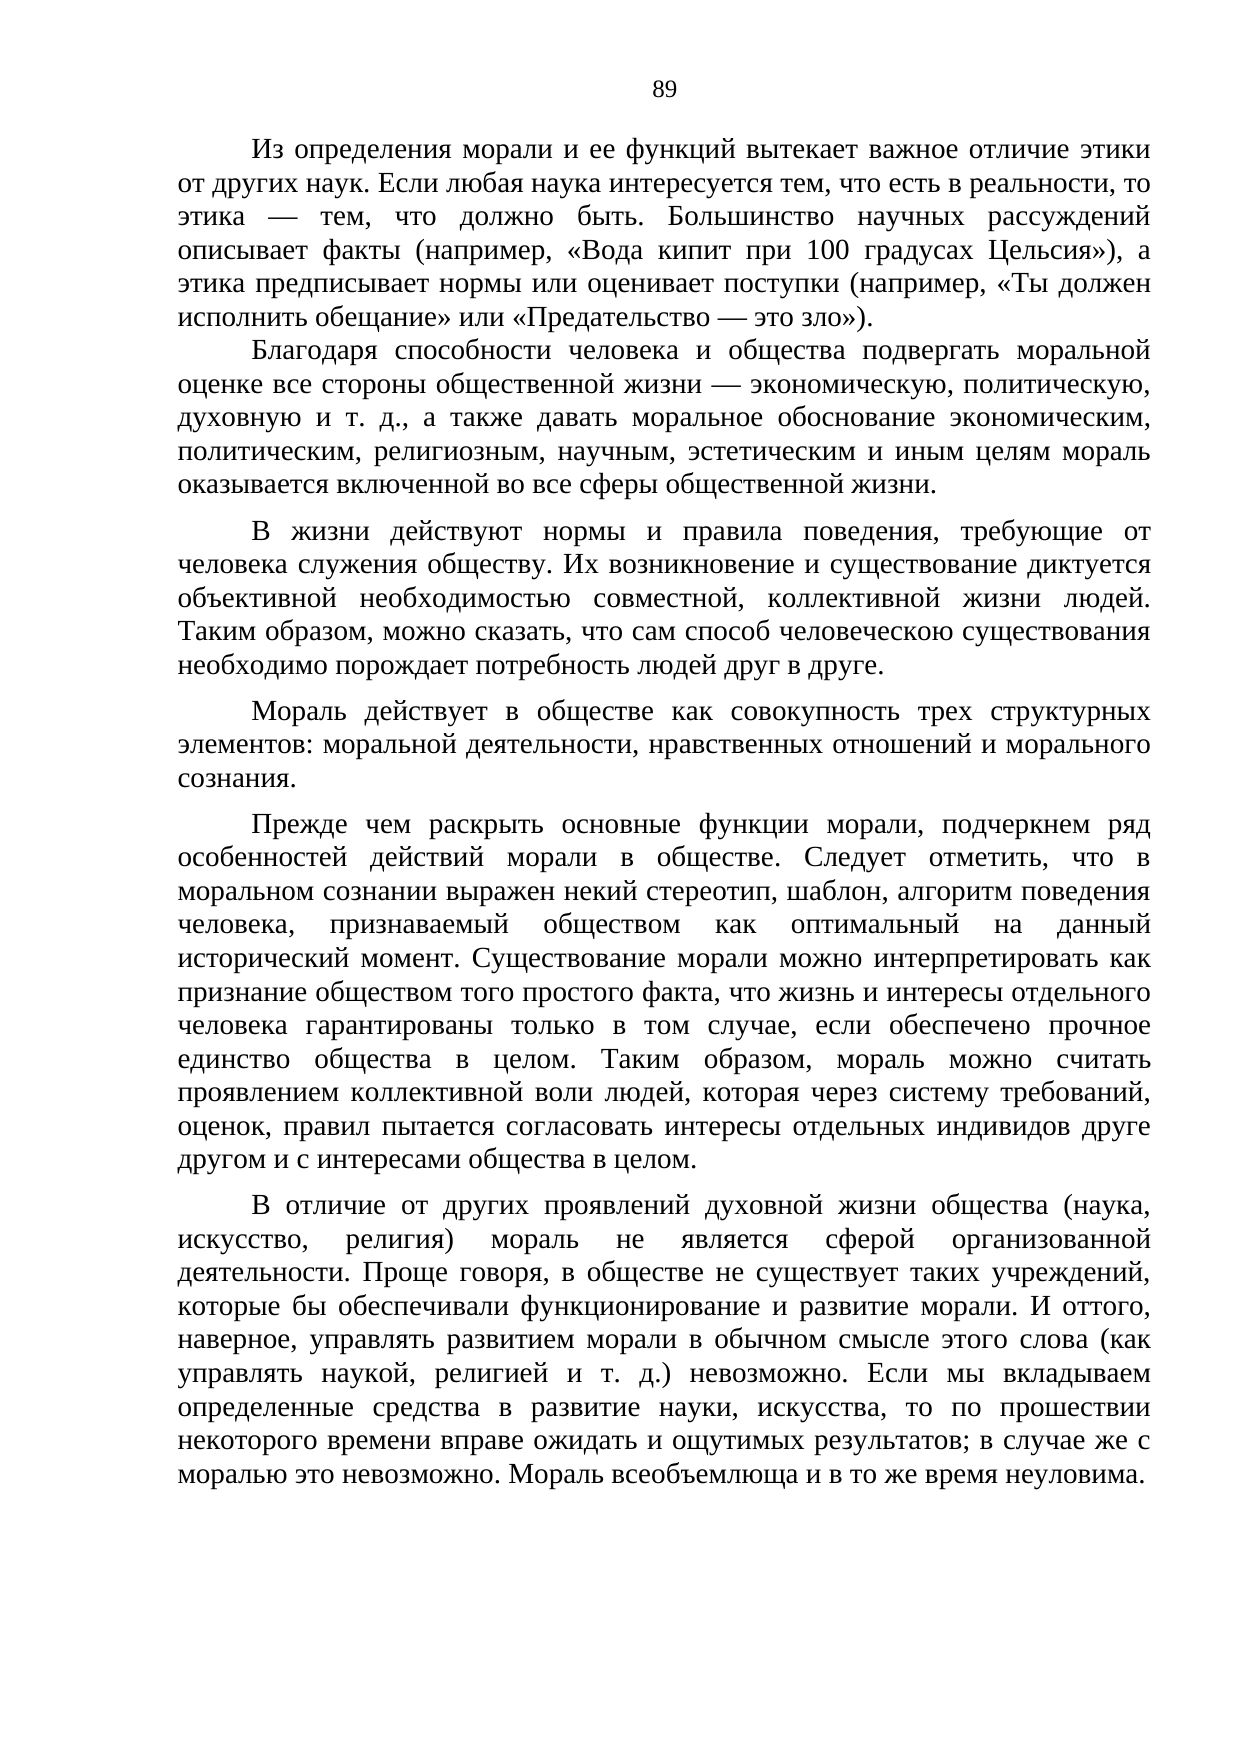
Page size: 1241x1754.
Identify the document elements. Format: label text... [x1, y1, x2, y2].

text В отличие от других проявлений духовной жизни общества (наука, искусство, религия) мораль не является сферой организованной деятельности. Проще говоря, в обществе не существует таких учреждений, которые бы обеспечивали функционирование и развитие морали. И оттого, наверное, управлять развитием морали в обычном смысле этого слова (как управлять наукой, религией и т. д.) невозможно. Если мы вкладываем определенные средства в развитие науки, искусства, то по прошествии некоторого времени вправе ожидать и ощутимых результатов; в случае же с моралью это невозможно. Мораль всеобъемлюща и в то же время неуловима. [177, 1187, 1152, 1489]
text Мораль действует в обществе как совокупность трех структурных элементов: моральной деятельности, нравственных отношений и морального сознания. [177, 693, 1152, 793]
text Прежде чем раскрыть основные функции морали, подчеркнем ряд особенностей действий морали в обществе. Следует отметить, что в моральном сознании выражен некий стереотип, шаблон, алгоритм поведения человека, признаваемый обществом как оптимальный на данный исторический момент. Существование морали можно интерпретировать как признание обществом того простого факта, что жизнь и интересы отдельного человека гарантированы только в том случае, если обеспечено прочное единство общества в целом. Таким образом, мораль можно считать проявлением коллективной воли людей, которая через систему требований, оценок, правил пытается согласовать интересы отдельных индивидов друге другом и с интересами общества в целом. [177, 806, 1152, 1175]
text Благодаря способности человека и общества подвергать моральной оценке все стороны общественной жизни — экономическую, политическую, духовную и т. д., а также давать моральное обоснование экономическим, политическим, религиозным, научным, эстетическим и иным целям мораль оказывается включенной во все сферы общественной жизни. [177, 332, 1152, 500]
text В жизни действуют нормы и правила поведения, требующие от человека служения обществу. Их возникновение и существование диктуется объективной необходимостью совместной, коллективной жизни людей. Таким образом, можно сказать, что сам способ человеческою существования необходимо порождает потребность людей друг в друге. [177, 513, 1152, 680]
text Из определения морали и ее функций вытекает важное отличие этики от других наук. Если любая наука интересуется тем, что есть в реальности, то этика — тем, что должно быть. Большинство научных рассуждений описывает факты (например, «Вода кипит при 100 градусах Цельсия»), а этика предписывает нормы или оценивает поступки (например, «Ты должен исполнить обещание» или «Предательство — это зло»). [177, 131, 1152, 332]
